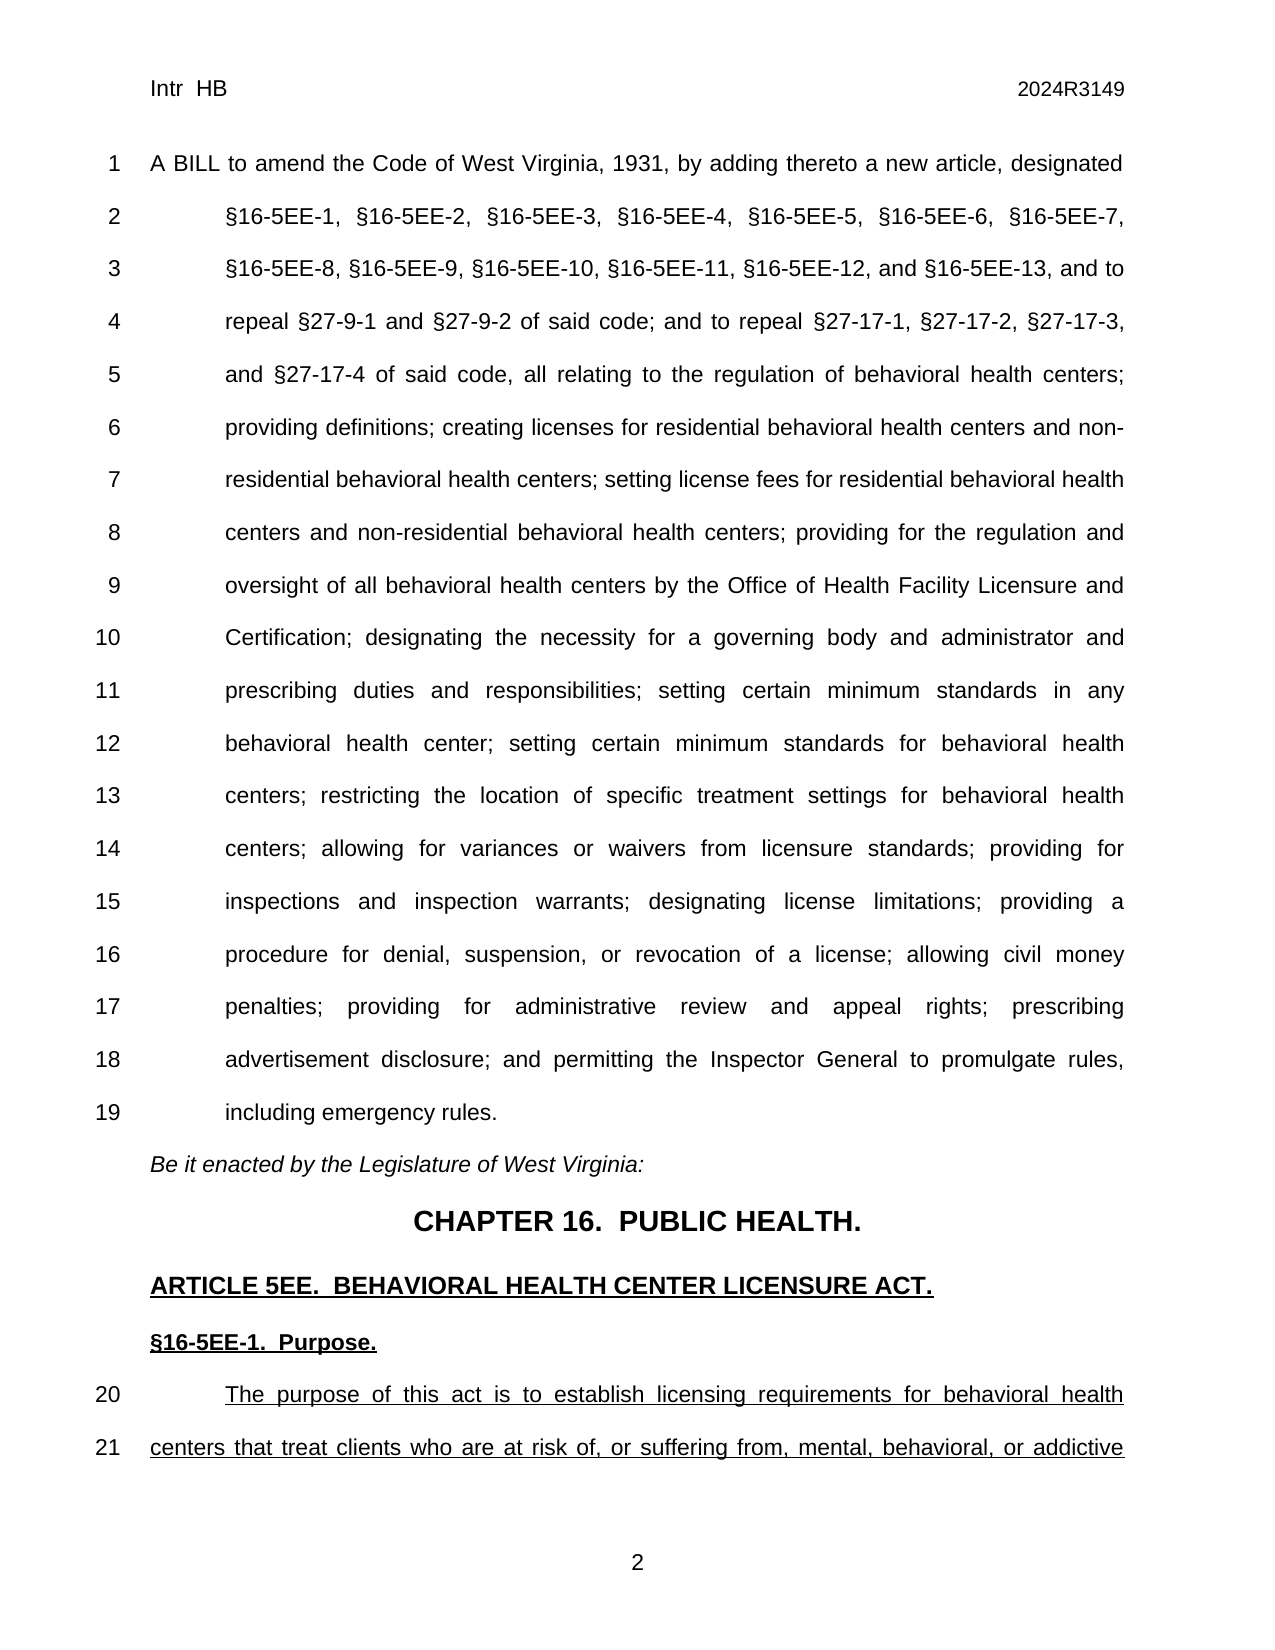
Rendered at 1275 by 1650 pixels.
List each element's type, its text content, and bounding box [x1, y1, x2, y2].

subtitle article 5EE. Behavioral health Center licensure act. [150, 1271, 1125, 1300]
subtitle chapter 16. public health. [150, 1204, 1125, 1238]
text Be it enacted by the Legislature of West Virginia: [150, 1151, 1125, 1178]
subtitle §16-5EE-1. Purpose. [150, 1329, 1125, 1355]
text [150, 1381, 1125, 1457]
title A BILL to amend the Code of West Virginia, 1931, by adding thereto a new article, designated §16-5EE-1, §16-5EE-2, §16-5EE-3, §16-5EE-4, §16-5EE-5, §16-5EE-6, §16-5EE-7, §16-5EE-8, §16-5EE-9, §16-5EE-10, §16-5EE-11, §16-5EE-12, and §16-5EE-13, and to repeal §27-9-1 and §27-9-2 of said code; and to repeal §27-17-1, §27-17-2, §27-17-3, and §27-17-4 of said code, all relating to the regulation of behavioral health centers; providing definitions; creating licenses for residential behavioral health centers and non-residential behavioral health centers; setting license fees for residential behavioral health centers and non-residential behavioral health centers; providing for the regulation and oversight of all behavioral health centers by the Office of Health Facility Licensure and Certification; designating the necessity for a governing body and administrator and prescribing duties and responsibilities; setting certain minimum standards in any behavioral health center; setting certain minimum standards for behavioral health centers; restricting the location of specific treatment settings for behavioral health centers; allowing for variances or waivers from licensure standards; providing for inspections and inspection warrants; designating license limitations; providing a procedure for denial, suspension, or revocation of a license; allowing civil money penalties; providing for administrative review and appeal rights; prescribing advertisement disclosure; and permitting the Inspector General to promulgate rules, including emergency rules. [150, 150, 1125, 1125]
